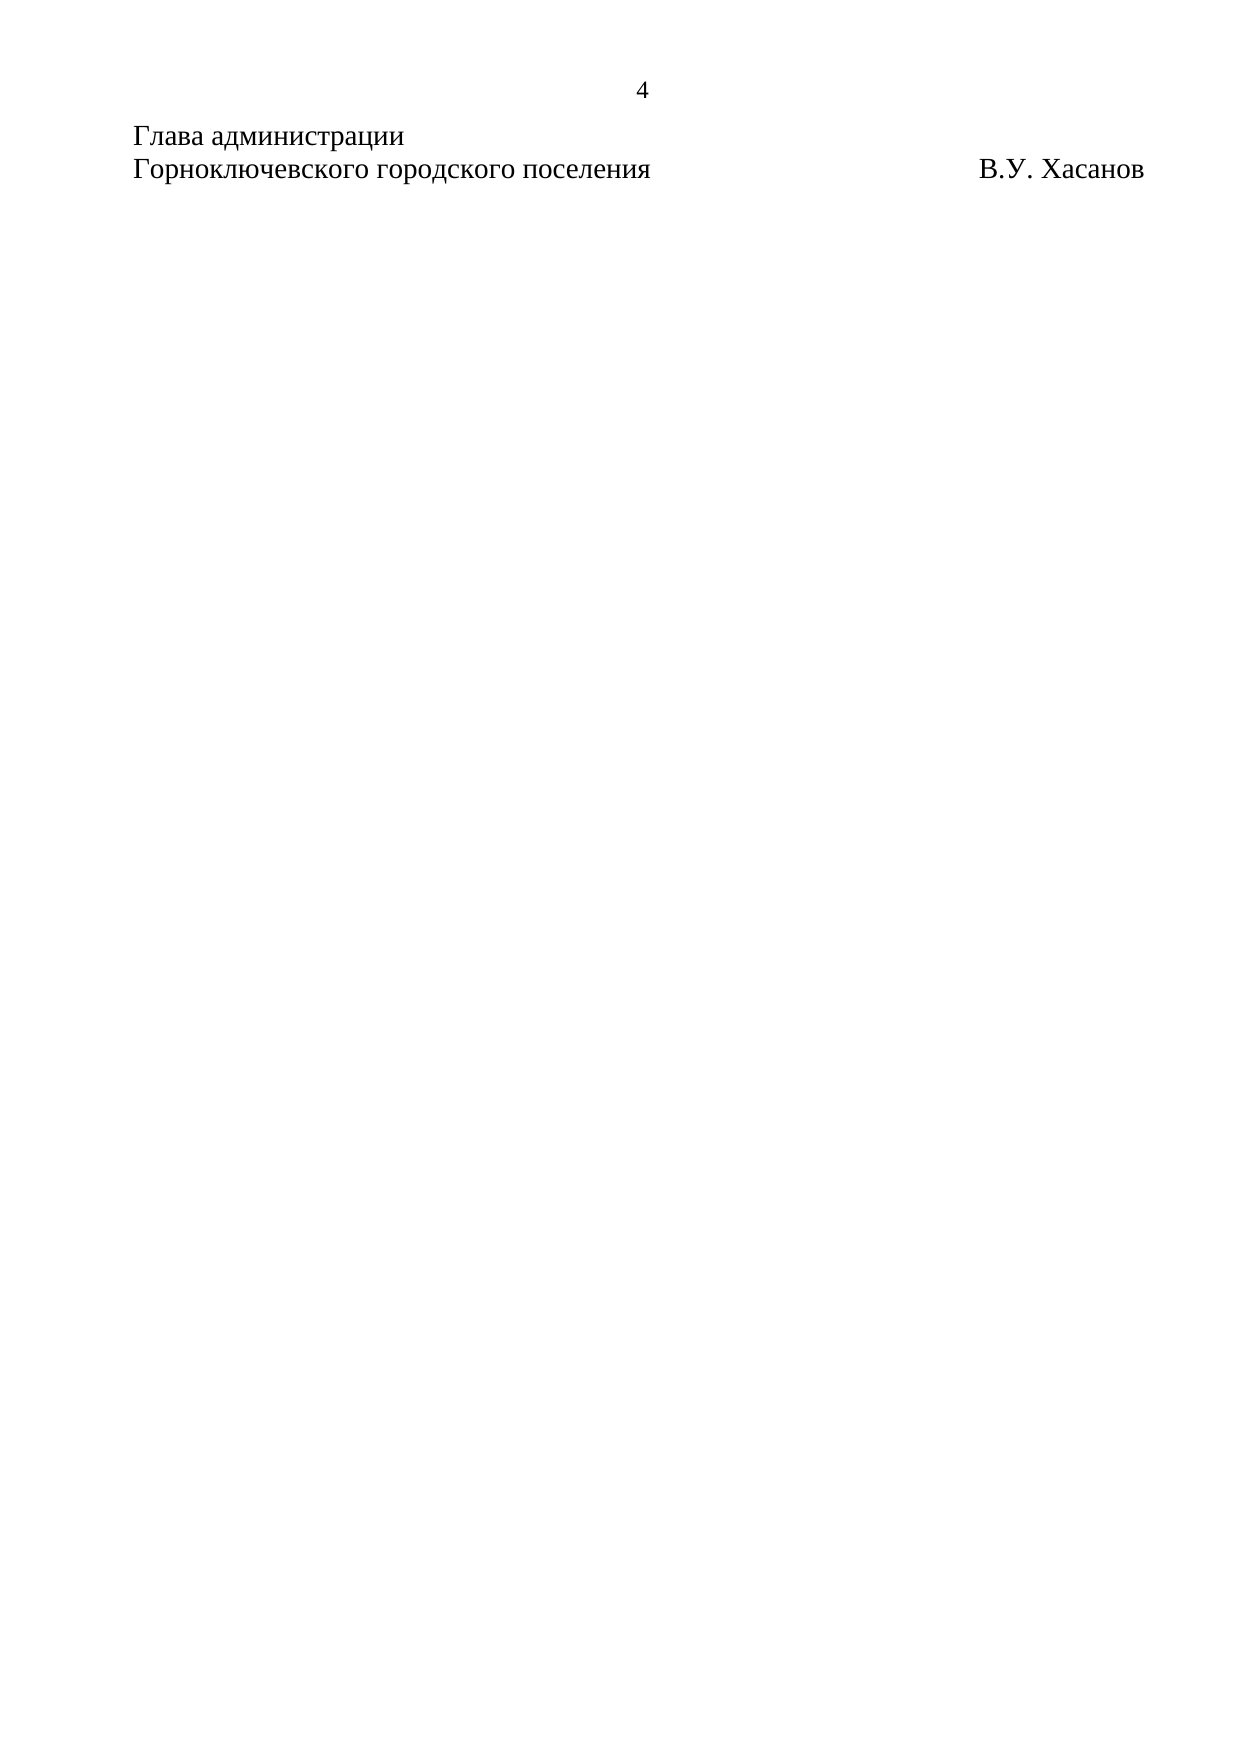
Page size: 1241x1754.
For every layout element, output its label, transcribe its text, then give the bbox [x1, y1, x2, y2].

text Глава администрации [133, 118, 1152, 152]
text Горноключевского городского поселения В.У. Хасанов [133, 152, 1152, 185]
